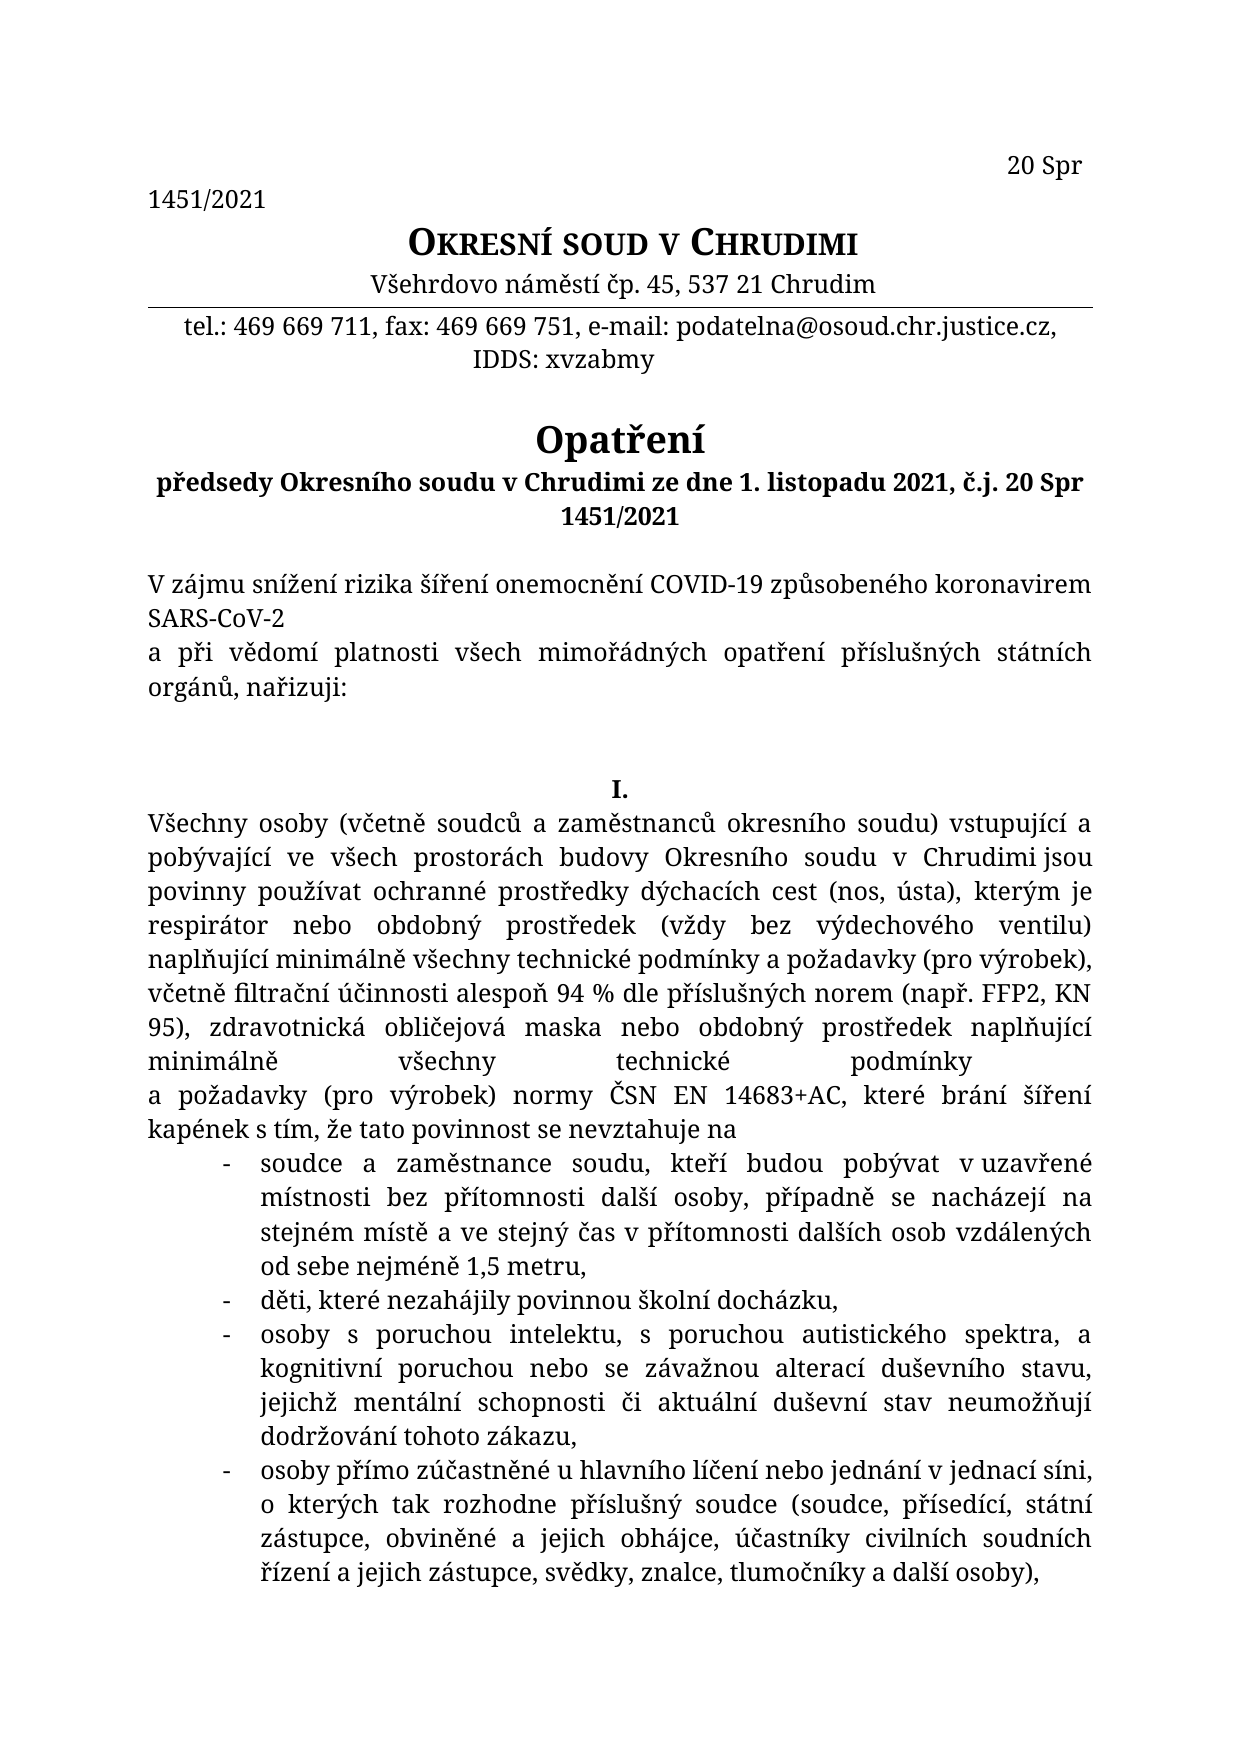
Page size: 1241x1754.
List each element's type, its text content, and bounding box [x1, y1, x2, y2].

text tel.: 469 669 711, fax: 469 669 751, e-mail: podatelna@osoud.chr.justice.cz, IDDS: xvzabmy [148, 308, 1093, 376]
text Všechny osoby (včetně soudců a zaměstnanců okresního soudu) vstupující a pobývající ve všech prostorách budovy Okresního soudu v Chrudimi jsou povinny používat ochranné prostředky dýchacích cest (nos, ústa), kterým je respirátor nebo obdobný prostředek (vždy bez výdechového ventilu) naplňující minimálně všechny technické podmínky a požadavky (pro výrobek), včetně filtrační účinnosti alespoň 94 % dle příslušných norem (např. FFP2, KN 95), zdravotnická obličejová maska nebo obdobný prostředek naplňující minimálně všechny technické podmínky a požadavky (pro výrobek) normy ČSN EN 14683+AC, které brání šíření kapének s tím, že tato povinnost se nevztahuje na [148, 805, 1093, 1146]
text předsedy Okresního soudu v Chrudimi ze dne 1. listopadu 2021, č.j. 20 Spr 1451/2021 [148, 465, 1093, 533]
text Všehrdovo náměstí čp. 45, 537 21 Chrudim [148, 267, 1093, 307]
list děti, které nezahájily povinnou školní docházku, [223, 1282, 1093, 1316]
subtitle 20 Spr 1451/2021 [148, 148, 1093, 216]
text V zájmu snížení rizika šíření onemocnění COVID-19 způsobeného koronavirem SARS-CoV-2 a při vědomí platnosti všech mimořádných opatření příslušných státních orgánů, nařizuji: [148, 567, 1093, 703]
list soudce a zaměstnance soudu, kteří budou pobývat v uzavřené místnosti bez přítomnosti další osoby, případně se nacházejí na stejném místě a ve stejný čas v přítomnosti dalších osob vzdálených od sebe nejméně 1,5 metru, [223, 1146, 1093, 1282]
text I. [148, 771, 1093, 805]
text Okresní soud v Chrudimi [148, 216, 1093, 267]
list osoby přímo zúčastněné u hlavního líčení nebo jednání v jednací síni, o kterých tak rozhodne příslušný soudce (soudce, přísedící, státní zástupce, obviněné a jejich obhájce, účastníky civilních soudních řízení a jejich zástupce, svědky, znalce, tlumočníky a další osoby), [223, 1453, 1093, 1589]
text Opatření [148, 414, 1093, 465]
list osoby s poruchou intelektu, s poruchou autistického spektra, a kognitivní poruchou nebo se závažnou alterací duševního stavu, jejichž mentální schopnosti či aktuální duševní stav neumožňují dodržování tohoto zákazu, [223, 1316, 1093, 1453]
